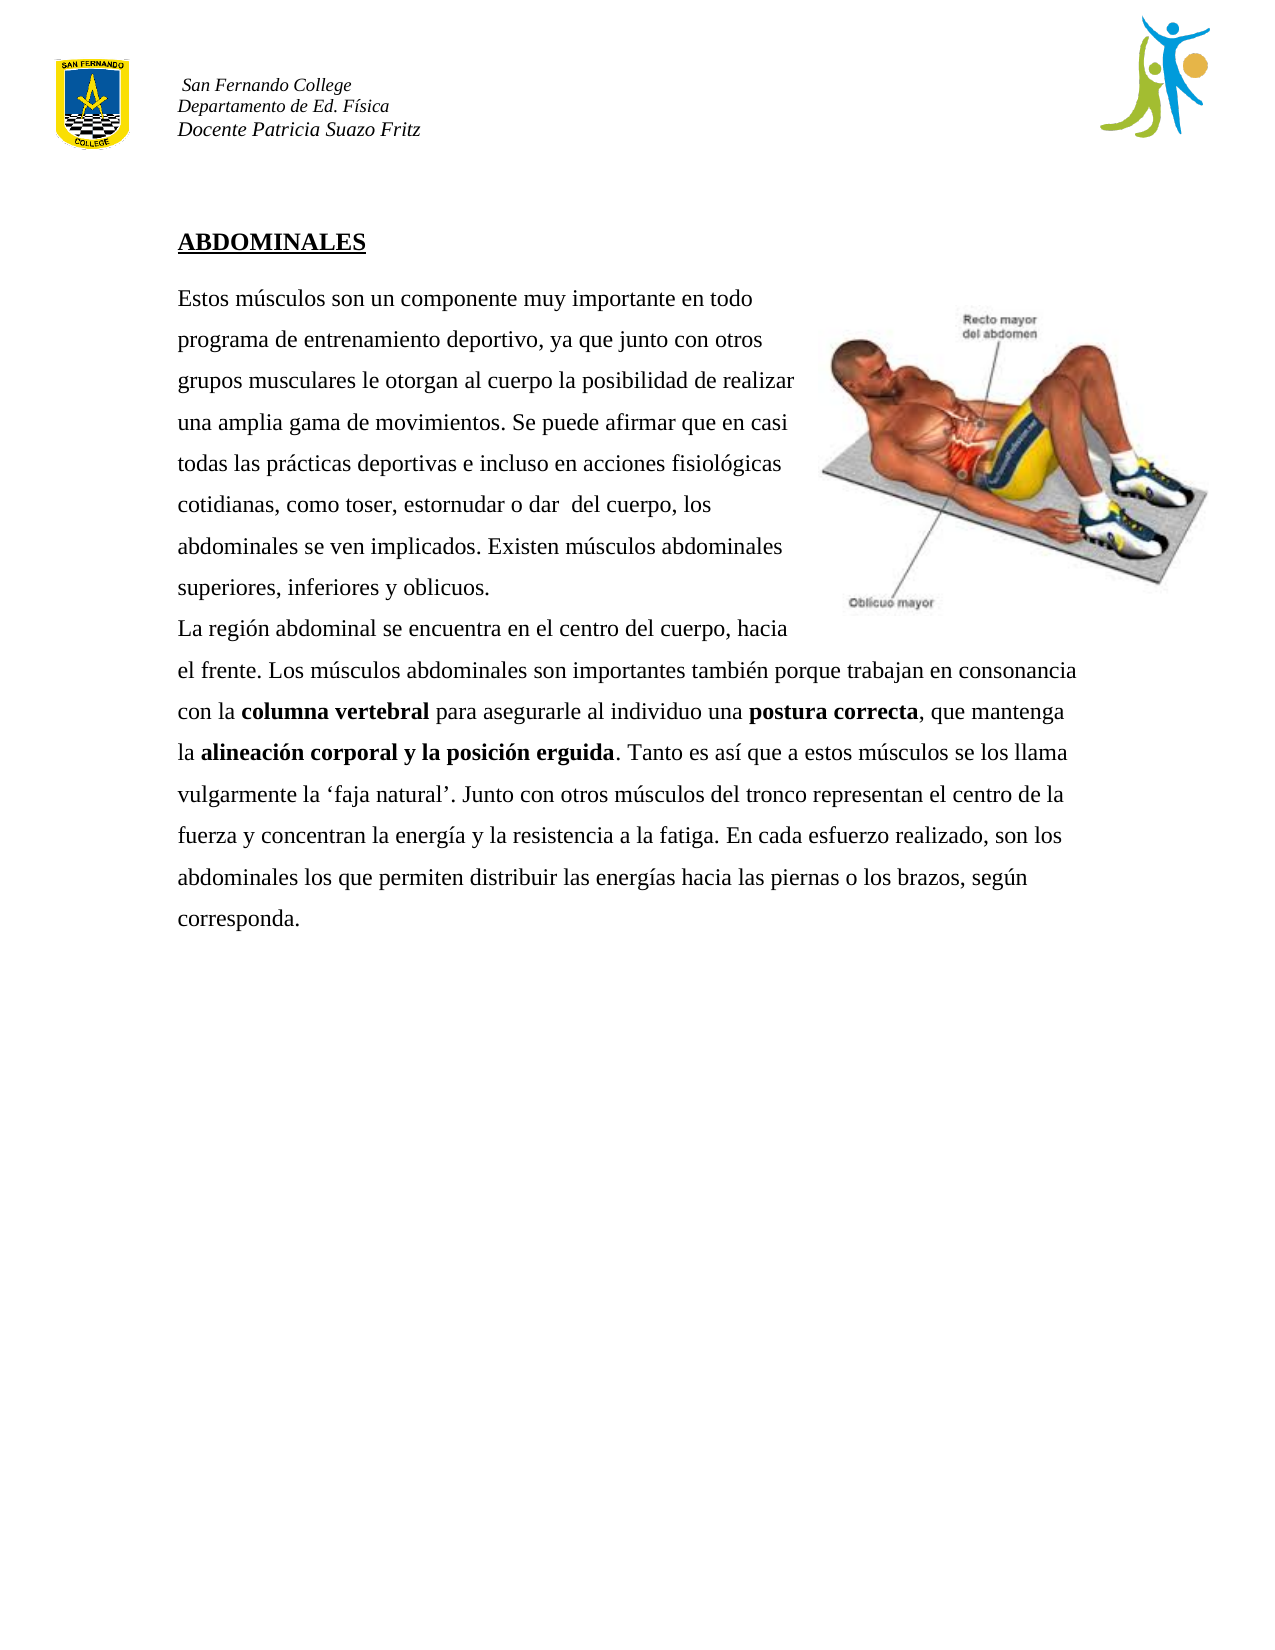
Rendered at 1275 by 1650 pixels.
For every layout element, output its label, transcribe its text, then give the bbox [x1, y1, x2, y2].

text Estos músculos son un componente muy importante en todo programa de entrenamiento deportivo, ya que junto con otros grupos musculares le otorgan al cuerpo la posibilidad de realizar una amplia gama de movimientos. Se puede afirmar que en casi todas las prácticas deportivas e incluso en acciones fisiológicas cotidianas, como toser, estornudar o dar del cuerpo, los abdominales se ven implicados. Existen músculos abdominales superiores, inferiores y oblicuos. [177, 283, 1098, 601]
picture [1096, 12, 1212, 138]
text ABDOMINALES [177, 227, 1098, 256]
picture [818, 305, 1209, 616]
text La región abdominal se encuentra en el centro del cuerpo, hacia el frente. Los músculos abdominales son importantes también porque trabajan en consonancia con la columna vertebral para asegurarle al individuo una postura correcta, que mantenga la alineación corporal y la posición erguida. Tanto es así que a estos músculos se los llama vulgarmente la ‘faja natural’. Junto con otros músculos del tronco representan el centro de la fuerza y concentran la energía y la resistencia a la fatiga. En cada esfuerzo realizado, son los abdominales los que permiten distribuir las energías hacia las piernas o los brazos, según corresponda. [177, 614, 1098, 931]
picture [54, 57, 130, 150]
